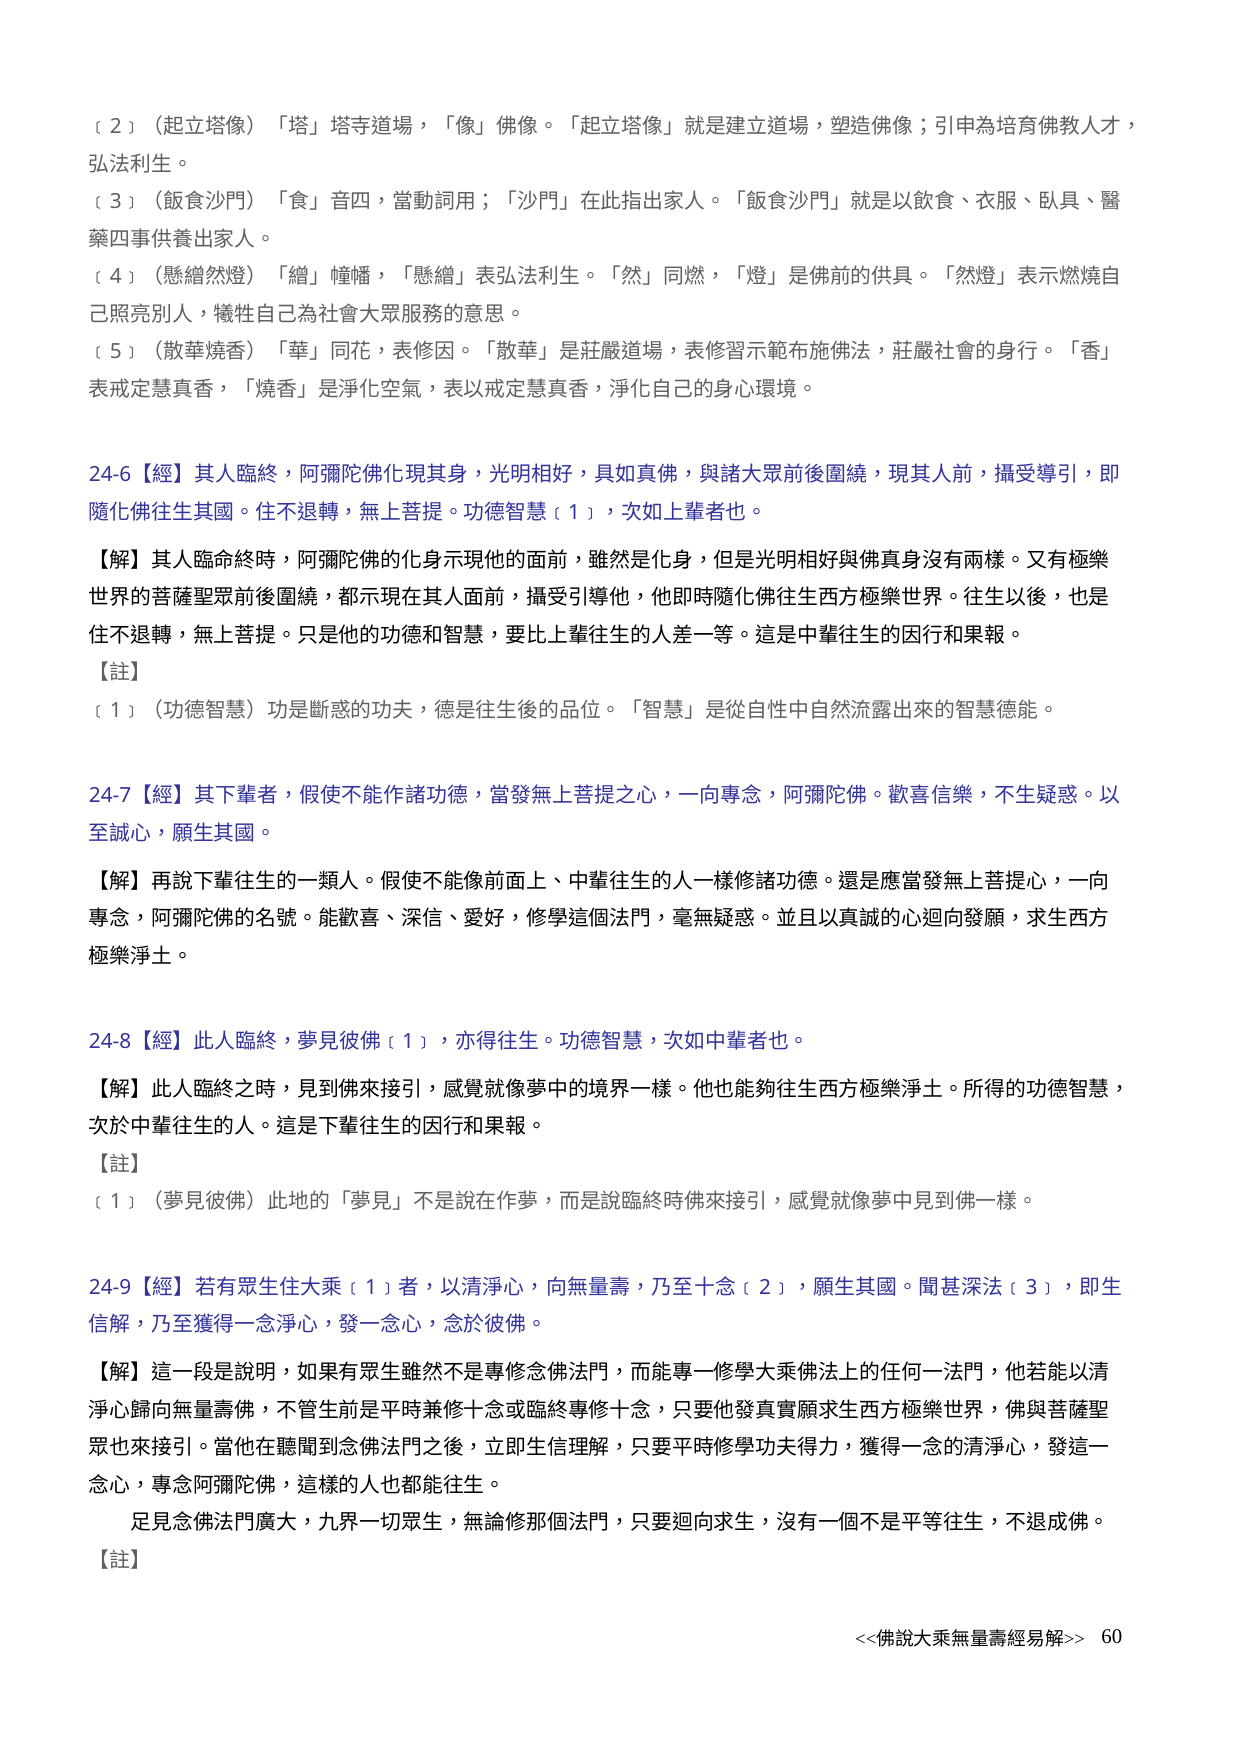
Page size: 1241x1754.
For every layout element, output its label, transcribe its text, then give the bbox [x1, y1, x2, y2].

text 【解】再說下輩往生的一類人。假使不能像前面上、中輩往生的人一樣修諸功德。還是應當發無上菩提心，一向專念，阿彌陀佛的名號。能歡喜、深信、愛好，修學這個法門，毫無疑惑。並且以真誠的心迴向發願，求生西方極樂淨土。 [89, 860, 1122, 973]
text ﹝2﹞（起立塔像）「塔」塔寺道場，「像」佛像。「起立塔像」就是建立道場，塑造佛像；引申為培育佛教人才，弘法利生。 [89, 106, 1122, 181]
text ﹝1﹞（夢見彼佛）此地的「夢見」不是說在作夢，而是說臨終時佛來接引，感覺就像夢中見到佛一樣。 [89, 1181, 1122, 1218]
text ﹝3﹞（飯食沙門）「食」音四，當動詞用；「沙門」在此指出家人。「飯食沙門」就是以飲食、衣服、臥具、醫藥四事供養出家人。 [89, 181, 1122, 256]
text 【註】 [89, 1143, 1122, 1181]
subtitle 24-6【經】其人臨終，阿彌陀佛化現其身，光明相好，具如真佛，與諸大眾前後圍繞，現其人前，攝受導引，即隨化佛往生其國。住不退轉，無上菩提。功德智慧﹝1﹞，次如上輩者也。 [89, 454, 1122, 529]
text ﹝1﹞（功德智慧）功是斷惑的功夫，德是往生後的品位。「智慧」是從自性中自然流露出來的智慧德能。 [89, 689, 1122, 727]
text 【註】 [89, 652, 1122, 689]
text 【解】這一段是說明，如果有眾生雖然不是專修念佛法門，而能專一修學大乘佛法上的任何一法門，他若能以清淨心歸向無量壽佛，不管生前是平時兼修十念或臨終專修十念，只要他發真實願求生西方極樂世界，佛與菩薩聖眾也來接引。當他在聽聞到念佛法門之後，立即生信理解，只要平時修學功夫得力，獲得一念的清淨心，發這一念心，專念阿彌陀佛，這樣的人也都能往生。 [89, 1352, 1122, 1502]
text 【解】其人臨命終時，阿彌陀佛的化身示現他的面前，雖然是化身，但是光明相好與佛真身沒有兩樣。又有極樂世界的菩薩聖眾前後圍繞，都示現在其人面前，攝受引導他，他即時隨化佛往生西方極樂世界。往生以後，也是住不退轉，無上菩提。只是他的功德和智慧，要比上輩往生的人差一等。這是中輩往生的因行和果報。 [89, 539, 1122, 652]
subtitle 24-7【經】其下輩者，假使不能作諸功德，當發無上菩提之心，一向專念，阿彌陀佛。歡喜信樂，不生疑惑。以至誠心，願生其國。 [89, 775, 1122, 850]
subtitle 24-8【經】此人臨終，夢見彼佛﹝1﹞，亦得往生。功德智慧，次如中輩者也。 [89, 1021, 1122, 1058]
text ﹝4﹞（懸繒然燈）「繒」幢幡，「懸繒」表弘法利生。「然」同燃，「燈」是佛前的供具。「然燈」表示燃燒自己照亮別人，犧牲自己為社會大眾服務的意思。 [89, 256, 1122, 331]
text 【解】此人臨終之時，見到佛來接引，感覺就像夢中的境界一樣。他也能夠往生西方極樂淨土。所得的功德智慧，次於中輩往生的人。這是下輩往生的因行和果報。 [89, 1068, 1122, 1143]
text 【註】 [89, 1539, 1122, 1577]
text 足見念佛法門廣大，九界一切眾生，無論修那個法門，只要迴向求生，沒有一個不是平等往生，不退成佛。 [89, 1502, 1122, 1539]
text ﹝5﹞（散華燒香）「華」同花，表修因。「散華」是莊嚴道場，表修習示範布施佛法，莊嚴社會的身行。「香」表戒定慧真香，「燒香」是淨化空氣，表以戒定慧真香，淨化自己的身心環境。 [89, 331, 1122, 406]
subtitle 24-9【經】若有眾生住大乘﹝1﹞者，以清淨心，向無量壽，乃至十念﹝2﹞，願生其國。聞甚深法﹝3﹞，即生信解，乃至獲得一念淨心，發一念心，念於彼佛。 [89, 1266, 1122, 1341]
